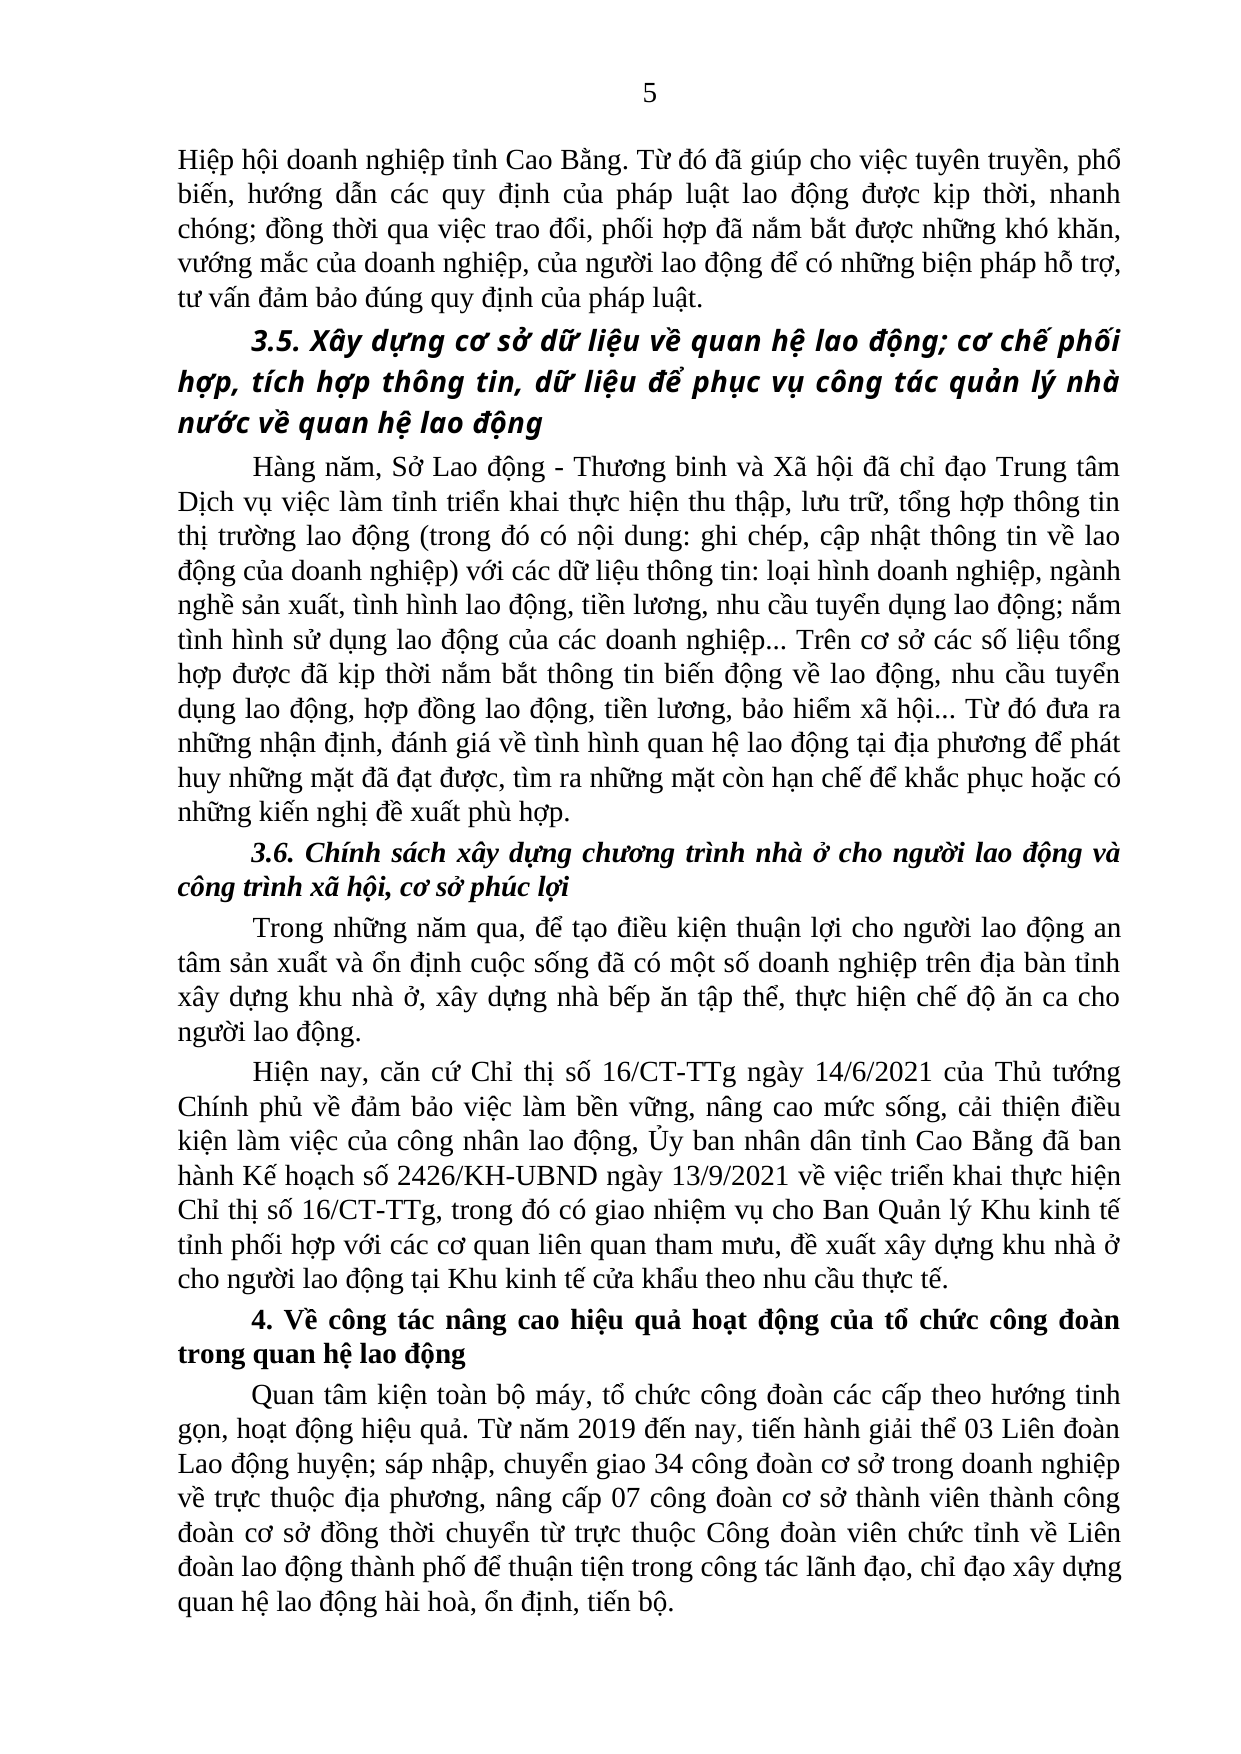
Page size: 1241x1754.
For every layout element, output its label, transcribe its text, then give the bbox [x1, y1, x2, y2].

text Trong những năm qua, để tạo điều kiện thuận lợi cho người lao động an tâm sản xuẩt và ổn định cuộc sống đã có một số doanh nghiệp trên địa bàn tỉnh xây dựng khu nhà ở, xây dựng nhà bếp ăn tập thể, thực hiện chế độ ăn ca cho người lao động. [177, 910, 1122, 1047]
text Quan tâm kiện toàn bộ máy, tổ chức công đoàn các cấp theo hướng tinh gọn, hoạt động hiệu quả. Từ năm 2019 đến nay, tiến hành giải thể 03 Liên đoàn Lao động huyện; sáp nhập, chuyển giao 34 công đoàn cơ sở trong doanh nghiệp về trực thuộc địa phương, nâng cấp 07 công đoàn cơ sở thành viên thành công đoàn cơ sở đồng thời chuyển từ trực thuộc Công đoàn viên chức tỉnh về Liên đoàn lao động thành phố để thuận tiện trong công tác lãnh đạo, chỉ đạo xây dựng quan hệ lao động hài hoà, ổn định, tiến bộ. [177, 1377, 1122, 1618]
text Hàng năm, Sở Lao động - Thương binh và Xã hội đã chỉ đạo Trung tâm Dịch vụ việc làm tỉnh triển khai thực hiện thu thập, lưu trữ, tổng hợp thông tin thị trường lao động (trong đó có nội dung: ghi chép, cập nhật thông tin về lao động của doanh nghiệp) với các dữ liệu thông tin: loại hình doanh nghiệp, ngành nghề sản xuất, tình hình lao động, tiền lương, nhu cầu tuyển dụng lao động; nắm tình hình sử dụng lao động của các doanh nghiệp... Trên cơ sở các số liệu tổng hợp được đã kịp thời nắm bắt thông tin biến động về lao động, nhu cầu tuyển dụng lao động, hợp đồng lao động, tiền lương, bảo hiểm xã hội... Từ đó đưa ra những nhận định, đánh giá về tình hình quan hệ lao động tại địa phương để phát huy những mặt đã đạt được, tìm ra những mặt còn hạn chế để khắc phục hoặc có những kiến nghị đề xuất phù hợp. [177, 449, 1122, 828]
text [177, 142, 1122, 313]
text Hiện nay, căn cứ Chỉ thị số 16/CT-TTg ngày 14/6/2021 của Thủ tướng Chính phủ về đảm bảo việc làm bền vững, nâng cao mức sống, cải thiện điều kiện làm việc của công nhân lao động, Ủy ban nhân dân tỉnh Cao Bằng đã ban hành Kế hoạch số 2426/KH-UBND ngày 13/9/2021 về việc triển khai thực hiện Chỉ thị số 16/CT-TTg, trong đó có giao nhiệm vụ cho Ban Quản lý Khu kinh tế tỉnh phối hợp với các cơ quan liên quan tham mưu, đề xuất xây dựng khu nhà ở cho người lao động tại Khu kinh tế cửa khẩu theo nhu cầu thực tế. [177, 1054, 1122, 1295]
text 3.5. Xây dựng cơ sở dữ liệu về quan hệ lao động; cơ chế phối hợp, tích hợp thông tin, dữ liệu để phục vụ công tác quản lý nhà nước về quan hệ lao động [177, 321, 1122, 442]
text 3.6. Chính sách xây dựng chương trình nhà ở cho người lao động và công trình xã hội, cơ sở phúc lợi [177, 835, 1122, 903]
text 4. Về công tác nâng cao hiệu quả hoạt động của tổ chức công đoàn trong quan hệ lao động [177, 1302, 1122, 1370]
